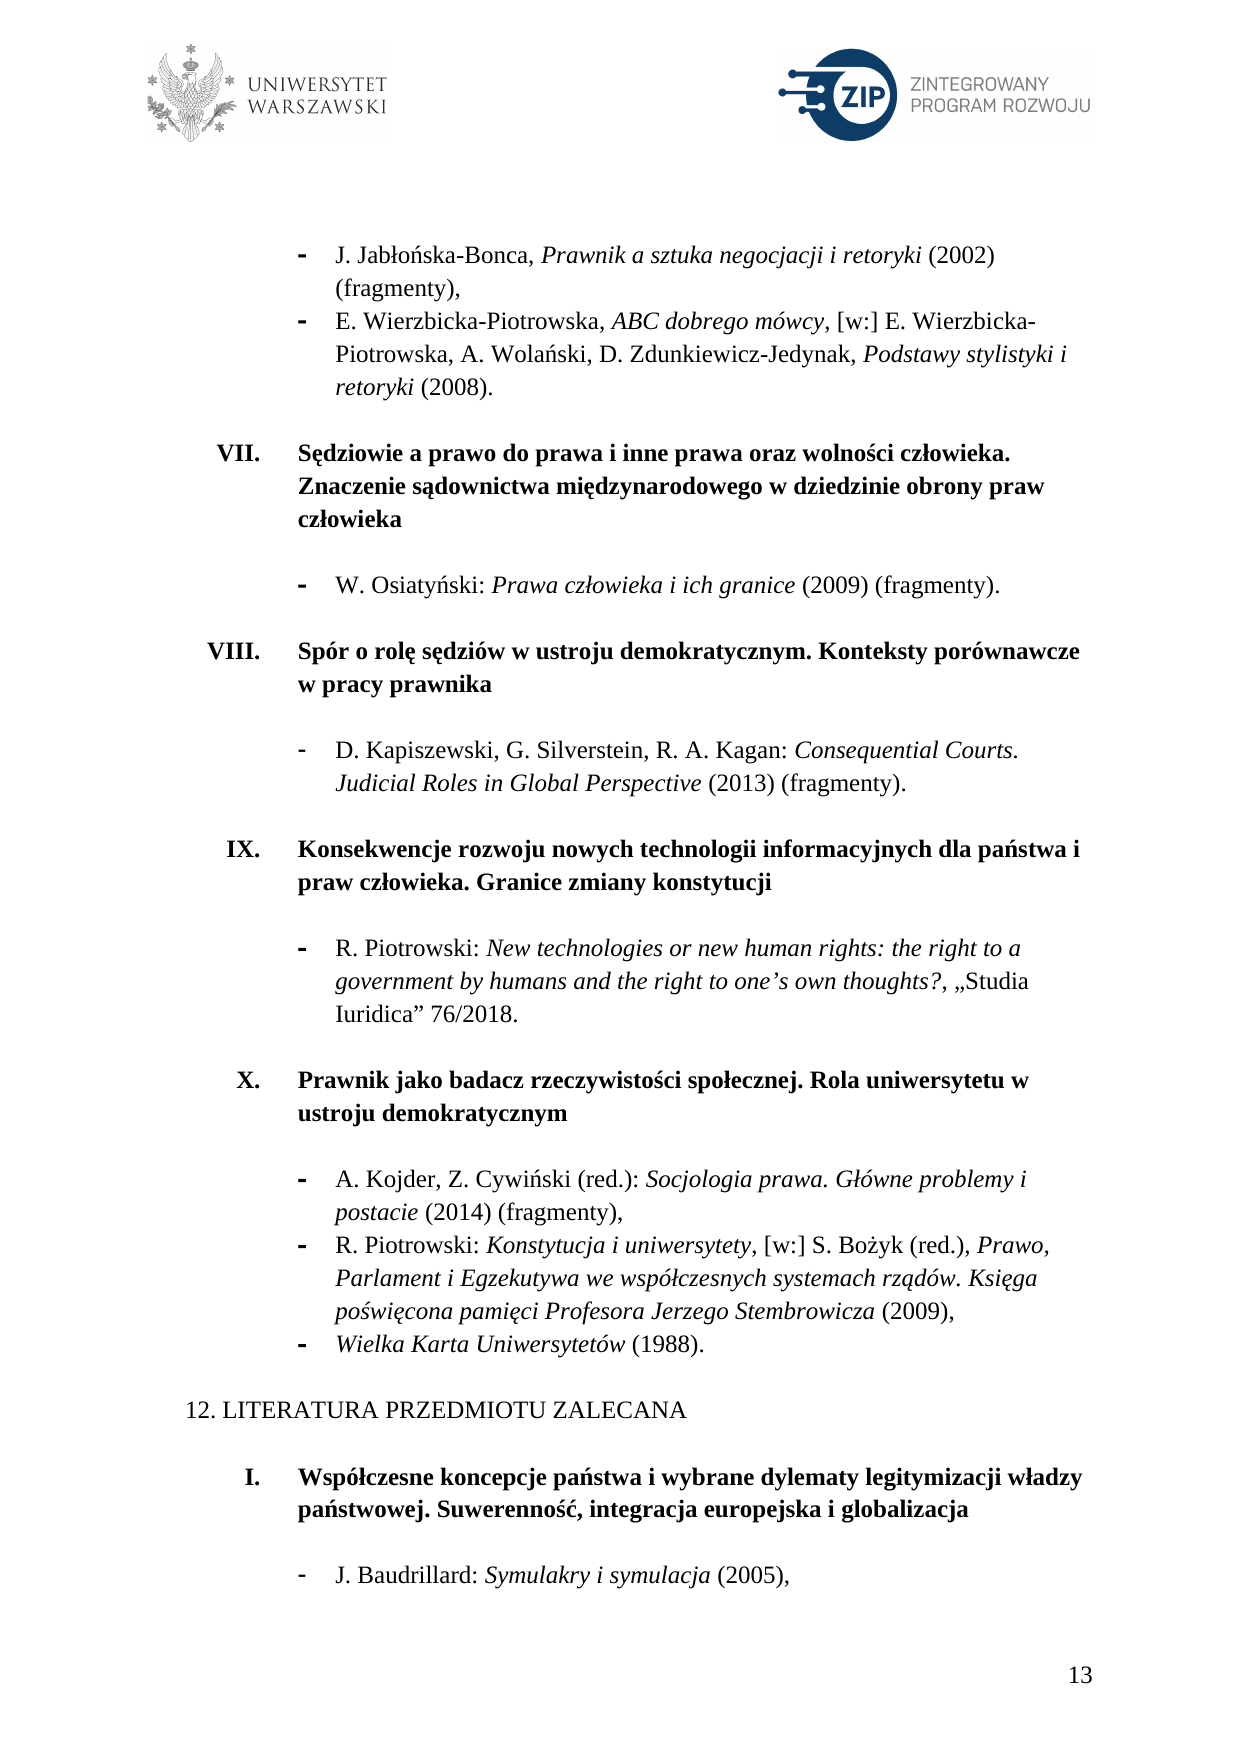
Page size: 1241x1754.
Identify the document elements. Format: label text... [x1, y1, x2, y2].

list Sędziowie a prawo do prawa i inne prawa oraz wolności człowieka. Znaczenie sądownictwa międzynarodowego w dziedzinie obrony praw człowieka [260, 438, 1092, 533]
list Spór o rolę sędziów w ustroju demokratycznym. Konteksty porównawcze w pracy prawnika [260, 636, 1092, 698]
list Prawnik jako badacz rzeczywistości społecznej. Rola uniwersytetu w ustroju demokratycznym [260, 1065, 1092, 1127]
list Wielka Karta Uniwersytetów (1988). [298, 1329, 1092, 1358]
list E. Wierzbicka-Piotrowska, ABC dobrego mówcy, [w:] E. Wierzbicka-Piotrowska, A. Wolański, D. Zdunkiewicz-Jedynak, Podstawy stylistyki i retoryki (2008). [298, 306, 1092, 401]
list W. Osiatyński: Prawa człowieka i ich granice (2009) (fragmenty). [298, 570, 1092, 599]
picture [147, 44, 387, 142]
picture [775, 48, 1093, 142]
list Współczesne koncepcje państwa i wybrane dylematy legitymizacji władzy państwowej. Suwerenność, integracja europejska i globalizacja [260, 1462, 1092, 1523]
list Konsekwencje rozwoju nowych technologii informacyjnych dla państwa i praw człowieka. Granice zmiany konstytucji [260, 834, 1092, 896]
list J. Baudrillard: Symulakry i symulacja (2005), [298, 1561, 1092, 1589]
list R. Piotrowski: New technologies or new human rights: the right to a government by humans and the right to one’s own thoughts?, „Studia Iuridica” 76/2018. [298, 933, 1092, 1028]
list LITERATURA PRZEDMIOTU ZALECANA [185, 1396, 1092, 1424]
list A. Kojder, Z. Cywiński (red.): Socjologia prawa. Główne problemy i postacie (2014) (fragmenty), [298, 1164, 1092, 1226]
list J. Jabłońska-Bonca, Prawnik a sztuka negocjacji i retoryki (2002) (fragmenty), [298, 240, 1092, 302]
list D. Kapiszewski, G. Silverstein, R. A. Kagan: Consequential Courts. Judicial Roles in Global Perspective (2013) (fragmenty). [298, 735, 1092, 797]
list R. Piotrowski: Konstytucja i uniwersytety, [w:] S. Bożyk (red.), Prawo, Parlament i Egzekutywa we współczesnych systemach rządów. Księga poświęcona pamięci Profesora Jerzego Stembrowicza (2009), [298, 1230, 1092, 1325]
